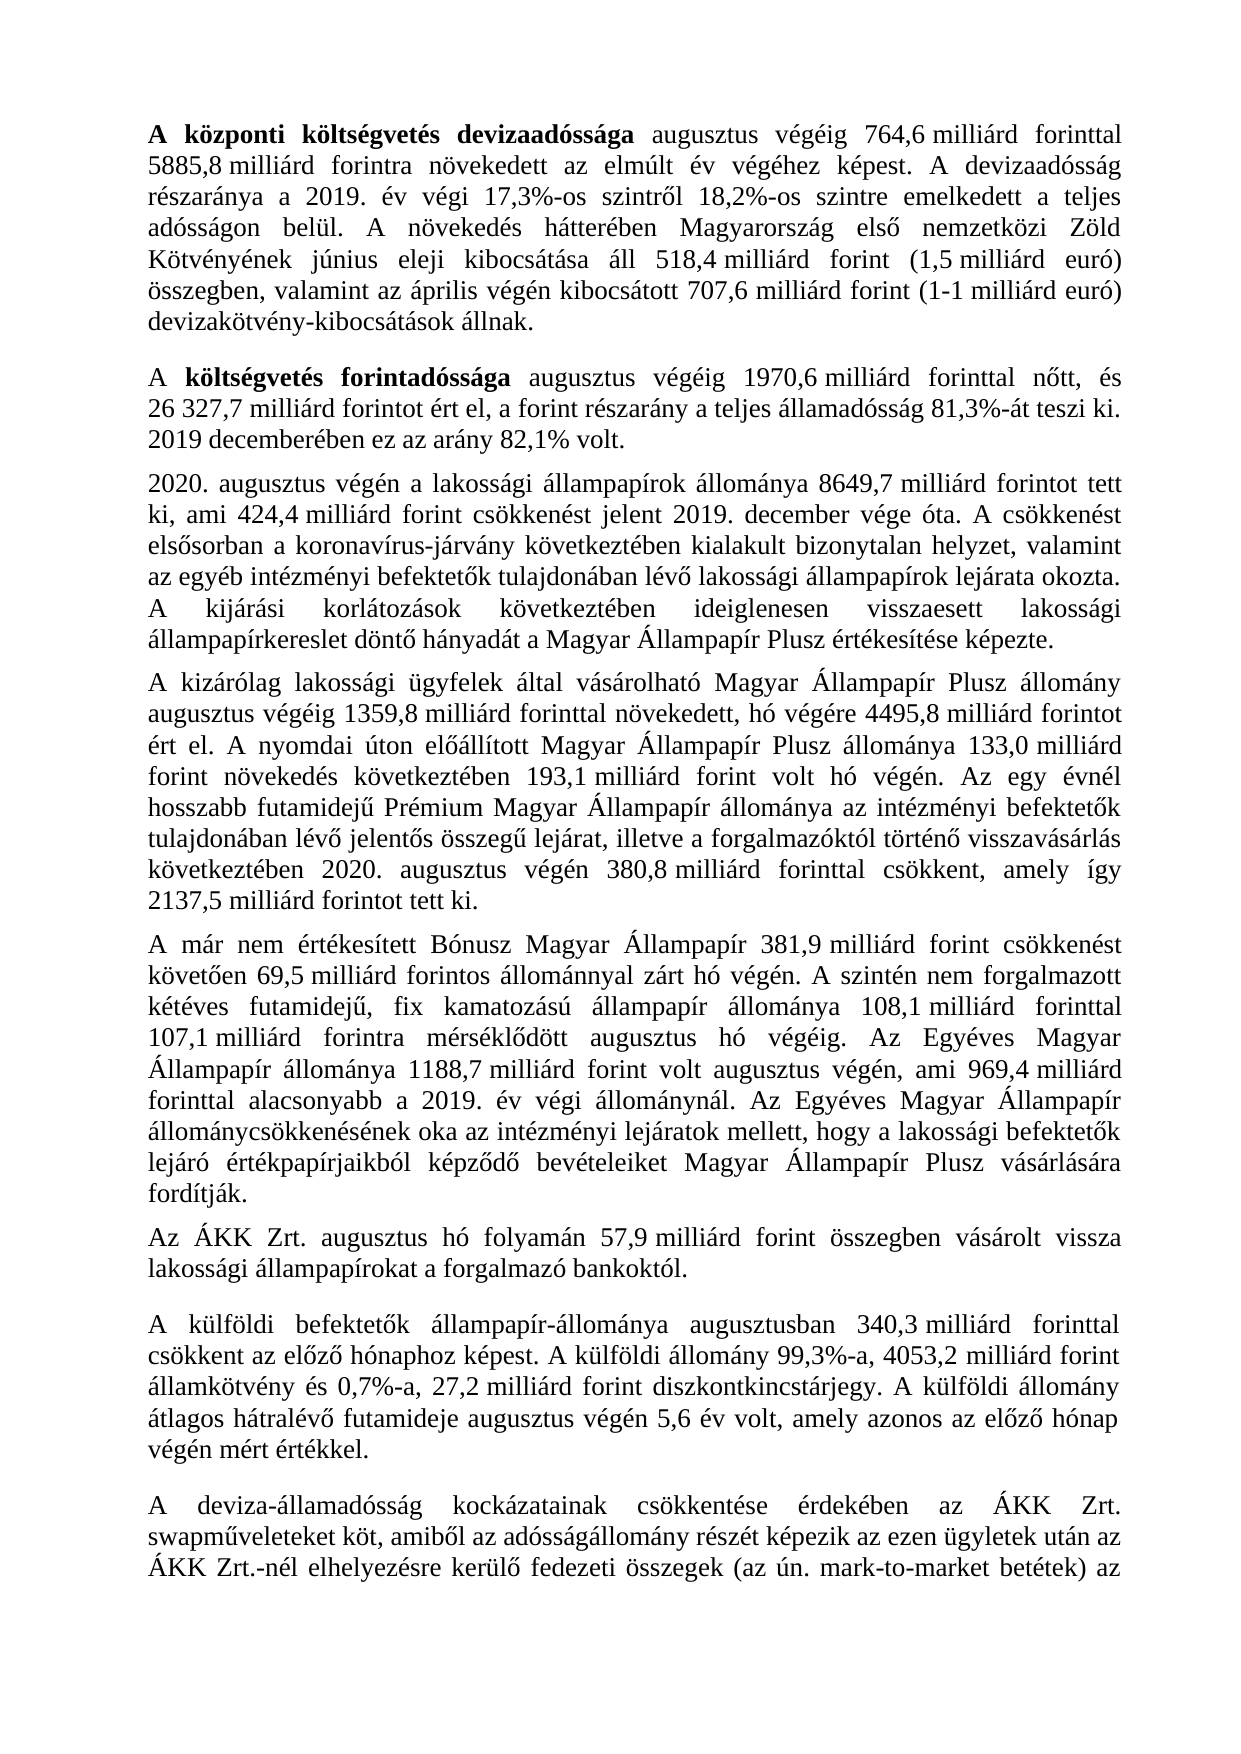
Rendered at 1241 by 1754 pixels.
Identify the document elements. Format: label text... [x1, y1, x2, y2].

text A központi költségvetés devizaadóssága augusztus végéig 764,6 milliárd forinttal 5885,8 milliárd forintra növekedett az elmúlt év végéhez képest. A devizaadósság részaránya a 2019. év végi 17,3%-os szintről 18,2%-os szintre emelkedett a teljes adósságon belül. A növekedés hátterében Magyarország első nemzetközi Zöld Kötvényének június eleji kibocsátása áll 518,4 milliárd forint (1,5 milliárd euró) összegben, valamint az április végén kibocsátott 707,6 milliárd forint (1-1 milliárd euró) devizakötvény-kibocsátások állnak. [148, 118, 1122, 336]
text A már nem értékesített Bónusz Magyar Állampapír 381,9 milliárd forint csökkenést követően 69,5 milliárd forintos állománnyal zárt hó végén. A szintén nem forgalmazott kétéves futamidejű, fix kamatozású állampapír állománya 108,1 milliárd forinttal 107,1 milliárd forintra mérséklődött augusztus hó végéig. Az Egyéves Magyar Állampapír állománya 1188,7 milliárd forint volt augusztus végén, ami 969,4 milliárd forinttal alacsonyabb a 2019. év végi állománynál. Az Egyéves Magyar Állampapír állománycsökkenésének oka az intézményi lejáratok mellett, hogy a lakossági befektetők lejáró értékpapírjaikból képződő bevételeiket Magyar Állampapír Plusz vásárlására fordítják. [148, 928, 1122, 1208]
text A kizárólag lakossági ügyfelek által vásárolható Magyar Állampapír Plusz állomány augusztus végéig 1359,8 milliárd forinttal növekedett, hó végére 4495,8 milliárd forintot ért el. A nyomdai úton előállított Magyar Állampapír Plusz állománya 133,0 milliárd forint növekedés következtében 193,1 milliárd forint volt hó végén. Az egy évnél hosszabb futamidejű Prémium Magyar Állampapír állománya az intézményi befektetők tulajdonában lévő jelentős összegű lejárat, illetve a forgalmazóktól történő visszavásárlás következtében 2020. augusztus végén 380,8 milliárd forinttal csökkent, amely így 2137,5 milliárd forintot tett ki. [148, 666, 1122, 916]
text Az ÁKK Zrt. augusztus hó folyamán 57,9 milliárd forint összegben vásárolt vissza lakossági állampapírokat a forgalmazó bankoktól. [148, 1221, 1122, 1283]
text A külföldi befektetők állampapír-állománya augusztusban 340,3 milliárd forinttal csökkent az előző hónaphoz képest. A külföldi állomány 99,3%-a, 4053,2 milliárd forint államkötvény és 0,7%-a, 27,2 milliárd forint diszkontkincstárjegy. A külföldi állomány átlagos hátralévő futamideje augusztus végén 5,6 év volt, amely azonos az előző hónap végén mért értékkel. [148, 1308, 1120, 1464]
text A költségvetés forintadóssága augusztus végéig 1970,6 milliárd forinttal nőtt, és 26 327,7 milliárd forintot ért el, a forint részarány a teljes államadósság 81,3%-át teszi ki. 2019 decemberében ez az arány 82,1% volt. [148, 361, 1122, 454]
text 2020. augusztus végén a lakossági állampapírok állománya 8649,7 milliárd forintot tett ki, ami 424,4 milliárd forint csökkenést jelent 2019. december vége óta. A csökkenést elsősorban a koronavírus-járvány következtében kialakult bizonytalan helyzet, valamint az egyéb intézményi befektetők tulajdonában lévő lakossági állampapírok lejárata okozta. A kijárási korlátozások következtében ideiglenesen visszaesett lakossági állampapírkereslet döntő hányadát a Magyar Állampapír Plusz értékesítése képezte. [148, 467, 1122, 654]
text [148, 1489, 1122, 1582]
